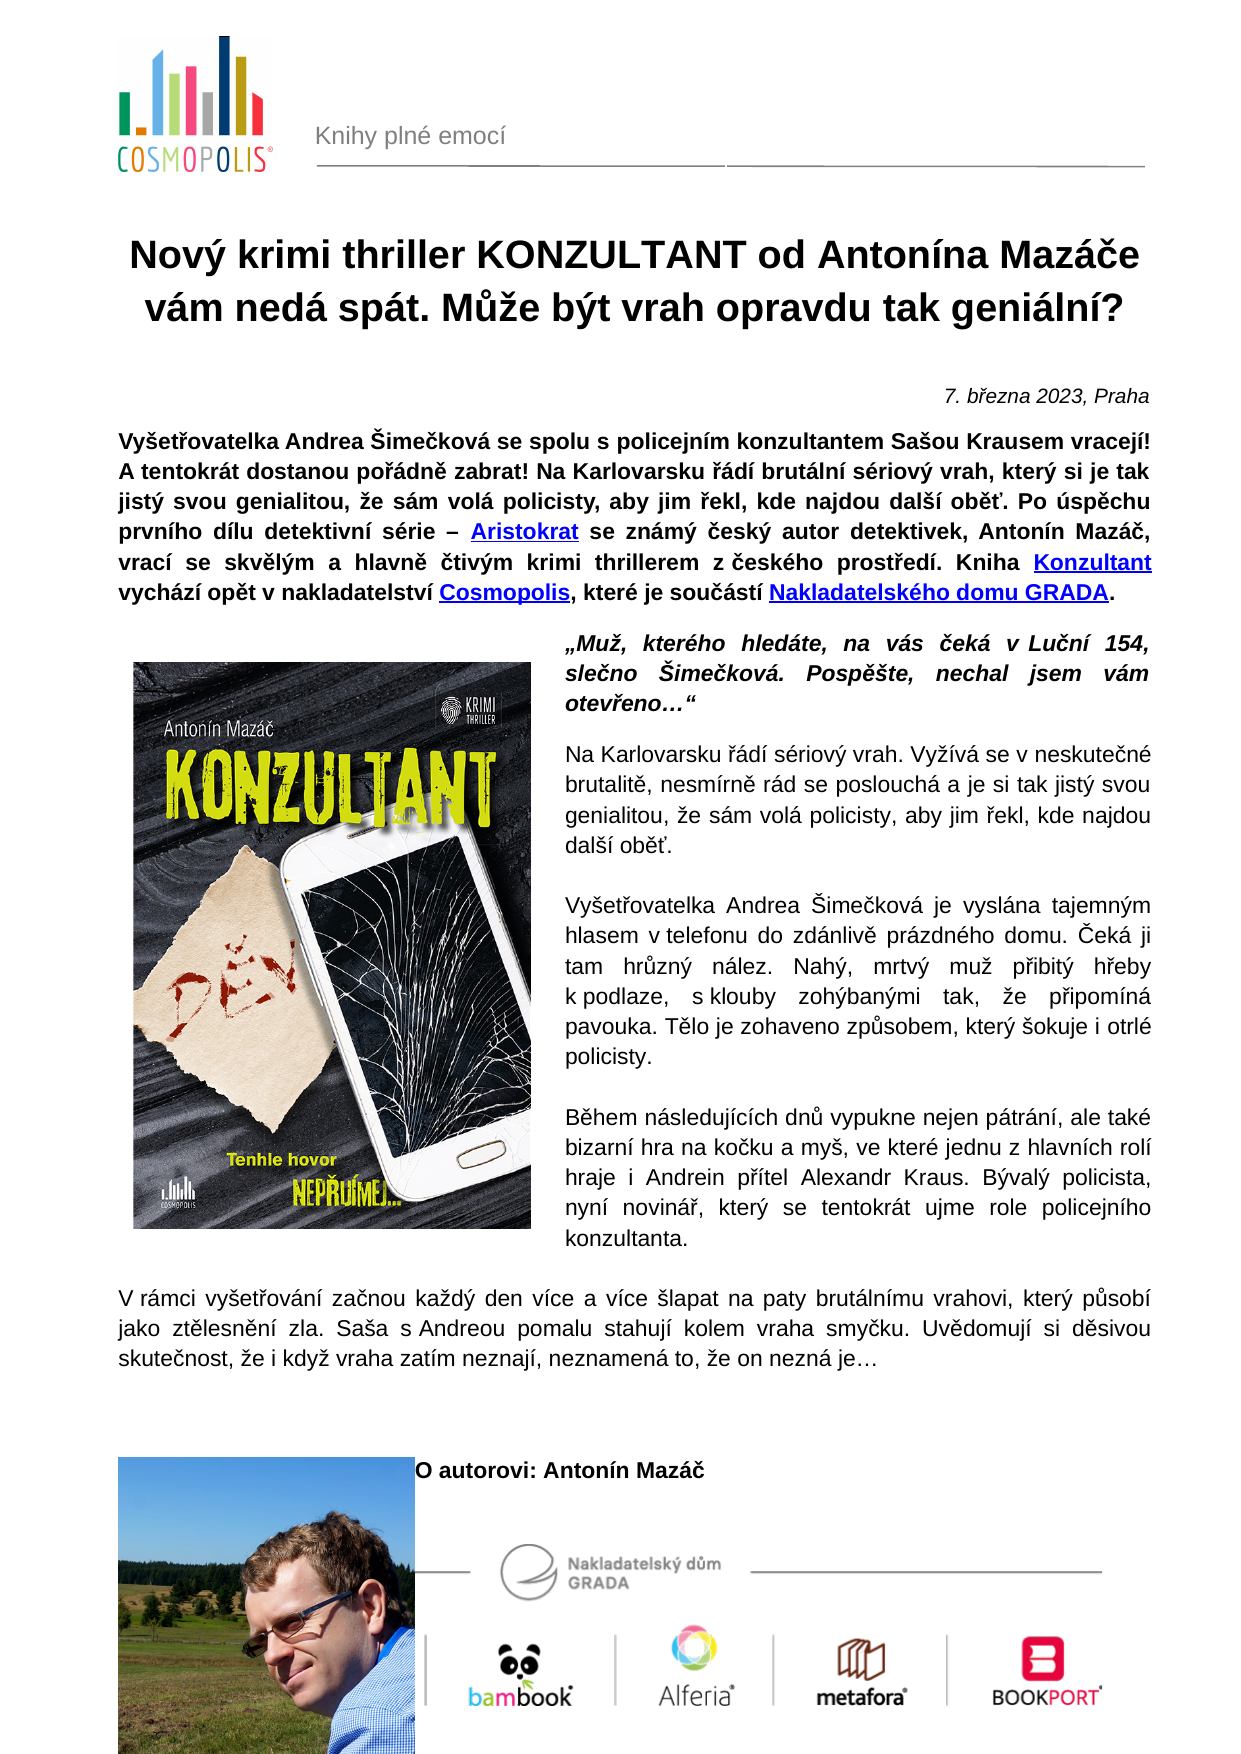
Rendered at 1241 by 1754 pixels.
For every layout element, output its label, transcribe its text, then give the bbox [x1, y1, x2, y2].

text Vyšetřovatelka Andrea Šimečková se spolu s policejním konzultantem Sašou Krausem vracejí! A tentokrát dostanou pořádně zabrat! Na Karlovarsku řádí brutální sériový vrah, který si je tak jistý svou genialitou, že sám volá policisty, aby jim řekl, kde najdou další oběť. Po úspěchu prvního dílu detektivní série – Aristokrat se známý český autor detektivek, Antonín Mazáč, vrací se skvělým a hlavně čtivým krimi thrillerem z českého prostředí. Kniha Konzultant vychází opět v nakladatelství Cosmopolis, které je součástí Nakladatelského domu GRADA. [118, 428, 1152, 605]
text Během následujících dnů vypukne nejen pátrání, ale také bizarní hra na kočku a myš, ve které jednu z hlavních rolí hraje i Andrein přítel Alexandr Kraus. Bývalý policista, nyní novinář, který se tentokrát ujme role policejního konzultanta. [118, 1104, 1152, 1251]
text O autorovi: Antonín Mazáč [415, 1457, 1152, 1483]
text V rámci vyšetřování začnou každý den více a více šlapat na paty brutálnímu vrahovi, který působí jako ztělesnění zla. Saša s Andreou pomalu stahují kolem vraha smyčku. Uvědomují si děsivou skutečnost, že i když vraha zatím neznají, neznamená to, že on nezná je… [118, 1285, 1152, 1372]
text „Muž, kterého hledáte, na vás čeká v Luční 154, slečno Šimečková. Pospěšte, nechal jsem vám otevřeno…“ [118, 630, 1152, 716]
text Nový krimi thriller KONZULTANT od Antonína Mazáče vám nedá spát. Může být vrah opravdu tak geniální? [118, 232, 1152, 330]
text 7. března 2023, Praha [118, 383, 1152, 407]
picture [133, 662, 531, 1229]
picture [118, 1457, 1103, 1754]
text Vyšetřovatelka Andrea Šimečková je vyslána tajemným hlasem v telefonu do zdánlivě prázdného domu. Čeká ji tam hrůzný nález. Nahý, mrtvý muž přibitý hřeby k podlaze, s klouby zohýbanými tak, že připomíná pavouka. Tělo je zohaveno způsobem, který šokuje i otrlé policisty. [546, 892, 1152, 1069]
text Na Karlovarsku řádí sériový vrah. Vyžívá se v neskutečné brutalitě, nesmírně rád se poslouchá a je si tak jistý svou genialitou, že sám volá policisty, aby jim řekl, kde najdou další oběť. [546, 741, 1152, 858]
picture [118, 36, 273, 172]
